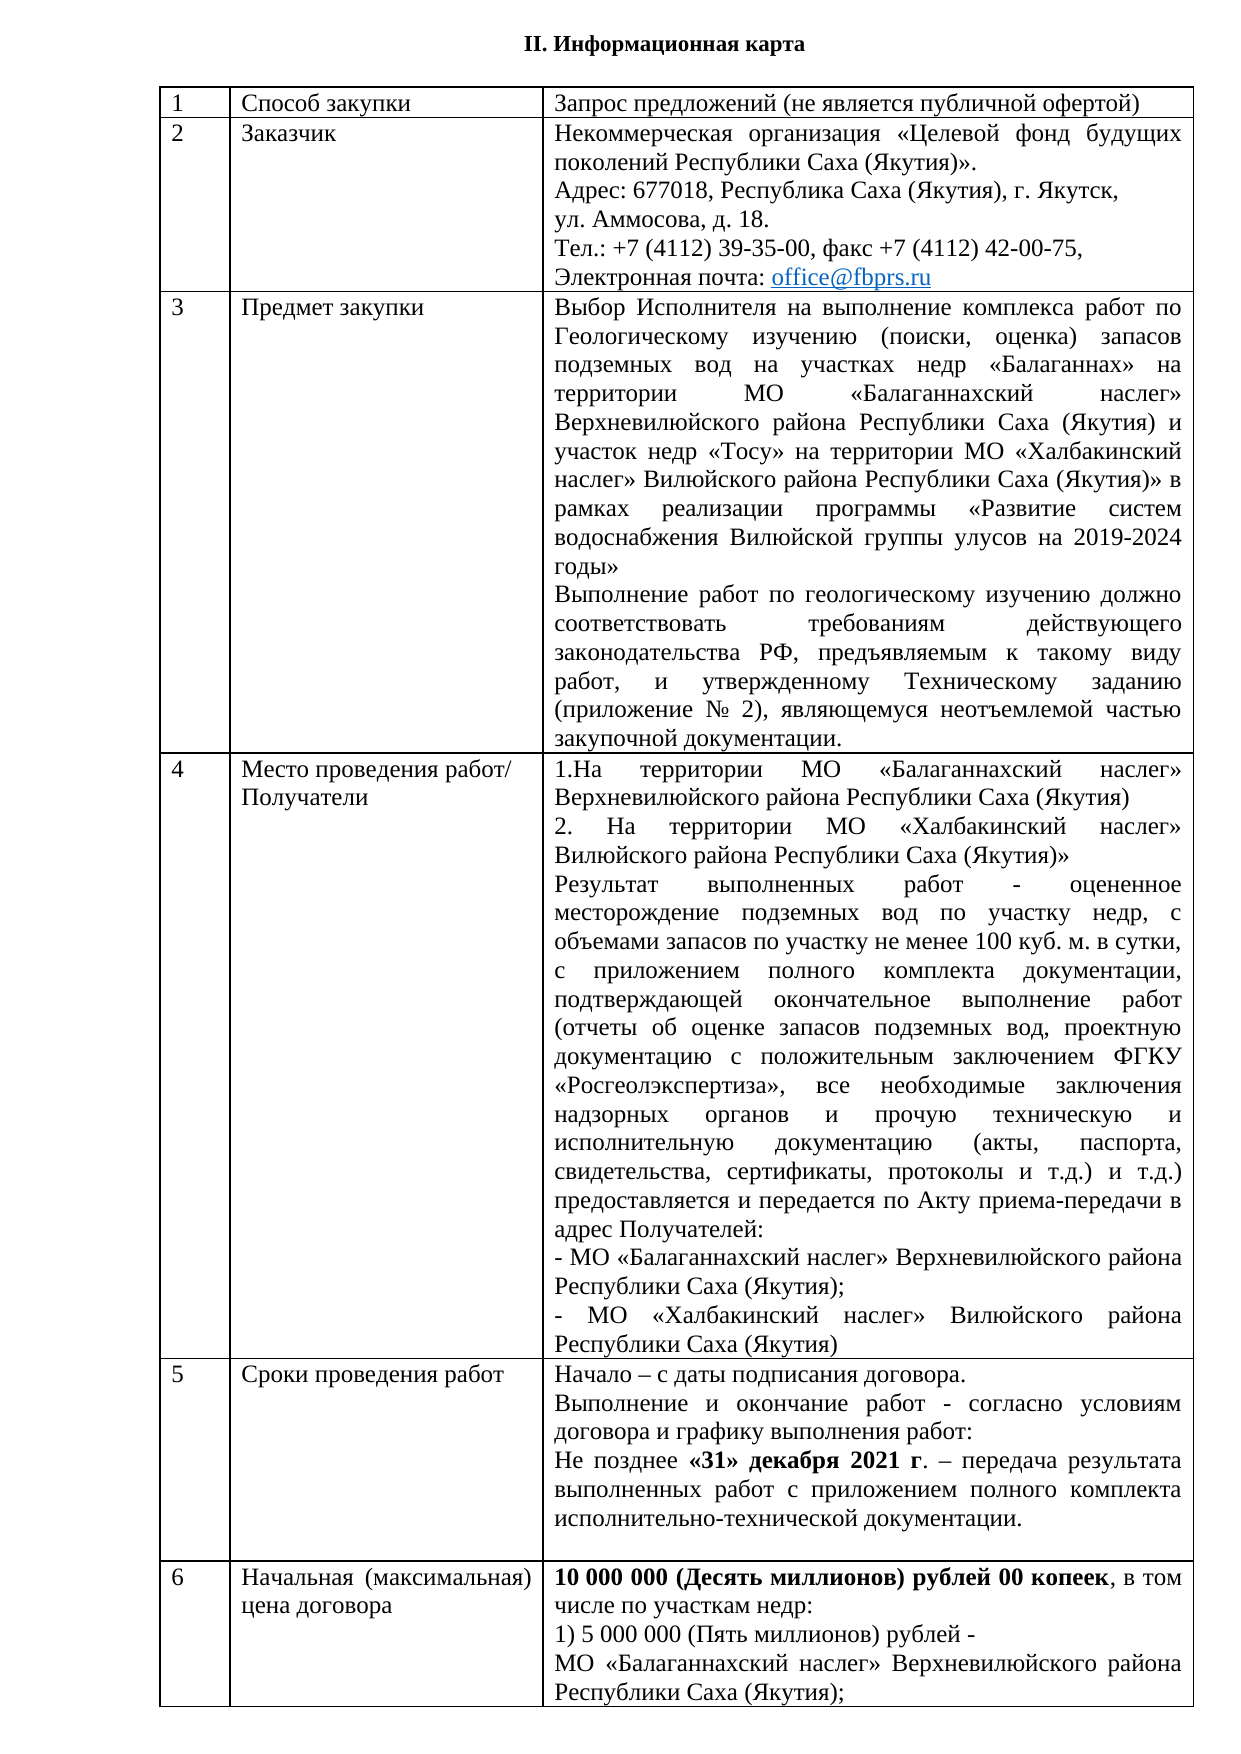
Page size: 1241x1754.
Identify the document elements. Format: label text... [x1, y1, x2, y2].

table_cell Сроки проведения работ [231, 1359, 542, 1560]
table_cell Некоммерческая организация «Целевой фонд будущих поколений Республики Саха (Якутия)». Адрес: 677018, Республика Саха (Якутия), г. Якутск, ул. Аммосова, д. 18. Тел.: +7 (4112) 39-35-00, факс +7 (4112) 42-00-75, Электронная почта: office@fbprs.ru [544, 118, 1193, 291]
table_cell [231, 1562, 542, 1706]
table_cell Предмет закупки [231, 292, 542, 752]
table_cell 5 [161, 1359, 229, 1560]
table_header Запрос предложений (не является публичной офертой) [544, 88, 1193, 116]
table_cell Выбор Исполнителя на выполнение комплекса работ по Геологическому изучению (поиски, оценка) запасов подземных вод на участках недр «Балаганнах» на территории МО «Балаганнахский наслег» Верхневилюйского района Республики Саха (Якутия) и участок недр «Тосу» на территории МО «Халбакинский наслег» Вилюйского района Республики Саха (Якутия)» в рамках реализации программы «Развитие систем водоснабжения Вилюйской группы улусов на 2019-2024 годы» Выполнение работ по геологическому изучению должно соответствовать требованиям действующего законодательства РФ, предъявляемым к такому виду работ, и утвержденному Техническому заданию (приложение № 2), являющемуся неотъемлемой частью закупочной документации. [544, 292, 1193, 752]
table_header Способ закупки [231, 88, 542, 116]
table_cell Начало – с даты подписания договора. Выполнение и окончание работ - согласно условиям договора и графику выполнения работ: Не позднее «31» декабря 2021 г. – передача результата выполненных работ с приложением полного комплекта исполнительно-технической документации. [544, 1359, 1193, 1560]
table_cell Заказчик [231, 118, 542, 291]
table_cell Место проведения работ/ Получатели [231, 754, 542, 1357]
table_cell 3 [161, 292, 229, 752]
table_cell 2 [161, 118, 229, 291]
table_cell 1.На территории МО «Балаганнахский наслег» Верхневилюйского района Республики Саха (Якутия) 2. На территории МО «Халбакинский наслег» Вилюйского района Республики Саха (Якутия)» Результат выполненных работ - оцененное месторождение подземных вод по участку недр, с объемами запасов по участку не менее 100 куб. м. в сутки, с приложением полного комплекта документации, подтверждающей окончательное выполнение работ (отчеты об оценке запасов подземных вод, проектную документацию с положительным заключением ФГКУ «Росгеолэкспертиза», все необходимые заключения надзорных органов и прочую техническую и исполнительную документацию (акты, паспорта, свидетельства, сертификаты, протоколы и т.д.) и т.д.) предоставляется и передается по Акту приема-передачи в адрес Получателей: - МО «Балаганнахский наслег» Верхневилюйского района Республики Саха (Якутия); - МО «Халбакинский наслег» Вилюйского района Республики Саха (Якутия) [544, 754, 1193, 1357]
table_cell 4 [161, 754, 229, 1357]
table_header 1 [161, 88, 229, 116]
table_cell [544, 1562, 1193, 1706]
text II. Информационная карта [177, 29, 1152, 56]
table_cell 6 [161, 1562, 229, 1706]
